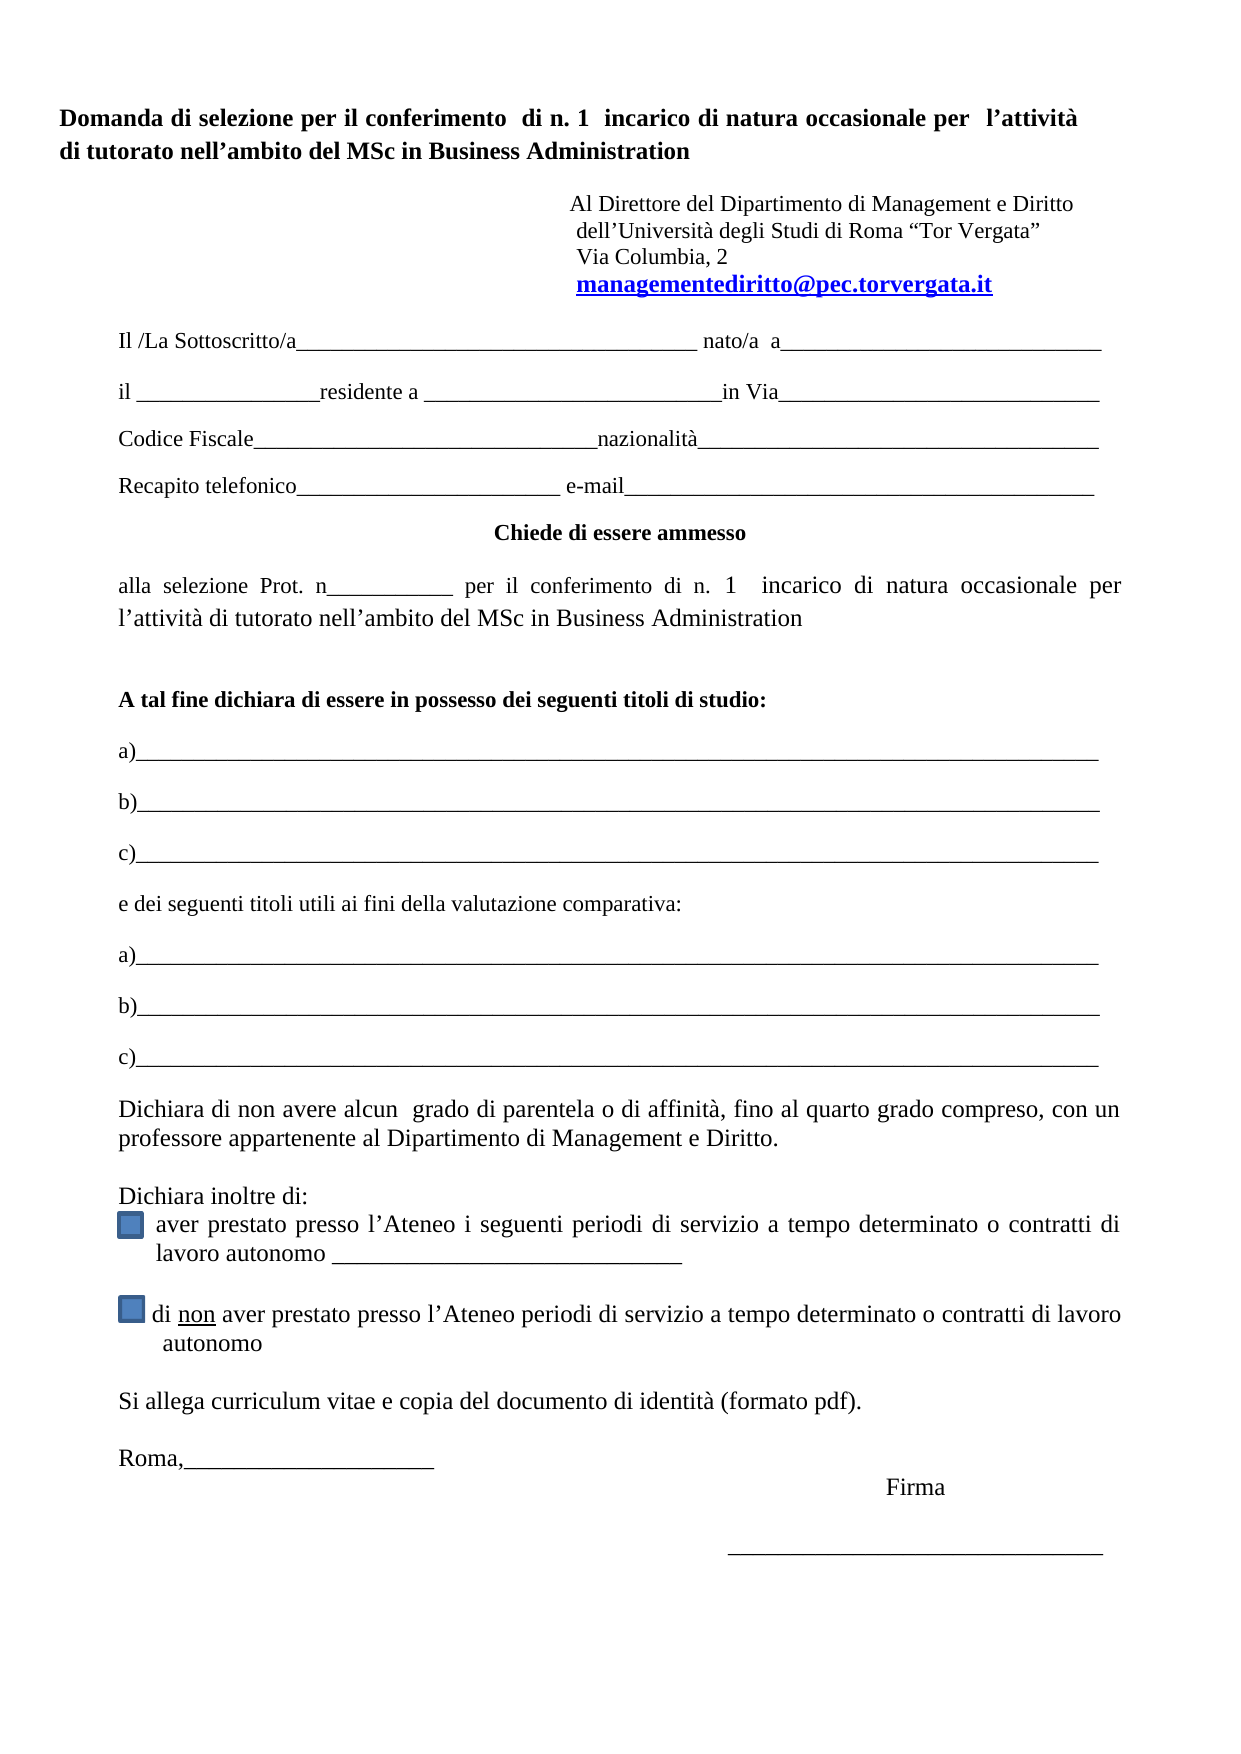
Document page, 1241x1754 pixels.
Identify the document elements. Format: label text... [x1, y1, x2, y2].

picture [118, 1295, 146, 1323]
text Dichiara inoltre di: [118, 1181, 1122, 1209]
text Codice Fiscale______________________________nazionalità___________________________________ [118, 425, 1122, 451]
text Firma [709, 1472, 1122, 1501]
text Domanda di selezione per il conferimento di n. 1 incarico di natura occasionale per l’attività di tutorato nell’ambito del MSc in Business Administration [59, 103, 1078, 165]
text managementediritto@pec.torvergata.it [503, 269, 1122, 298]
text aver prestato presso l’Ateneo i seguenti periodi di servizio a tempo determinato o contratti di lavoro autonomo ____________________________ [156, 1209, 1122, 1267]
text dell’Università degli Studi di Roma “Tor Vergata” [118, 217, 1122, 243]
text il ________________residente a __________________________in Via____________________________ [118, 378, 1122, 404]
text Al Direttore del Dipartimento di Management e Diritto [339, 190, 1122, 217]
text c)____________________________________________________________________________________ [118, 1043, 1122, 1070]
text Chiede di essere ammesso [118, 519, 1122, 546]
text Si allega curriculum vitae e copia del documento di identità (formato pdf). [118, 1386, 1122, 1414]
text alla selezione Prot. n___________ per il conferimento di n. 1 incarico di natura occasionale per l’attività di tutorato nell’ambito del MSc in Business Administration [118, 571, 1122, 632]
text b)____________________________________________________________________________________ [118, 992, 1122, 1019]
text A tal fine dichiara di essere in possesso dei seguenti titoli di studio: [118, 686, 1122, 712]
text a)____________________________________________________________________________________ [118, 941, 1122, 968]
text Roma,____________________ [118, 1443, 1122, 1472]
text Dichiara di non avere alcun grado di parentela o di affinità, fino al quarto grado compreso, con un professore appartenente al Dipartimento di Management e Diritto. [118, 1094, 1122, 1152]
text a)____________________________________________________________________________________ [118, 737, 1122, 763]
text e dei seguenti titoli utili ai fini della valutazione comparativa: [118, 890, 1122, 917]
text c)____________________________________________________________________________________ [118, 839, 1122, 866]
text di non aver prestato presso l’Ateneo periodi di servizio a tempo determinato o contratti di lavoro autonomo [118, 1296, 1122, 1357]
text b)____________________________________________________________________________________ [118, 788, 1122, 814]
text Recapito telefonico_______________________ e-mail_________________________________________ [118, 472, 1122, 499]
text ______________________________ [118, 1529, 1122, 1558]
text Il /La Sottoscritto/a___________________________________ nato/a a____________________________ [118, 327, 1122, 353]
text Via Columbia, 2 [118, 243, 1122, 269]
